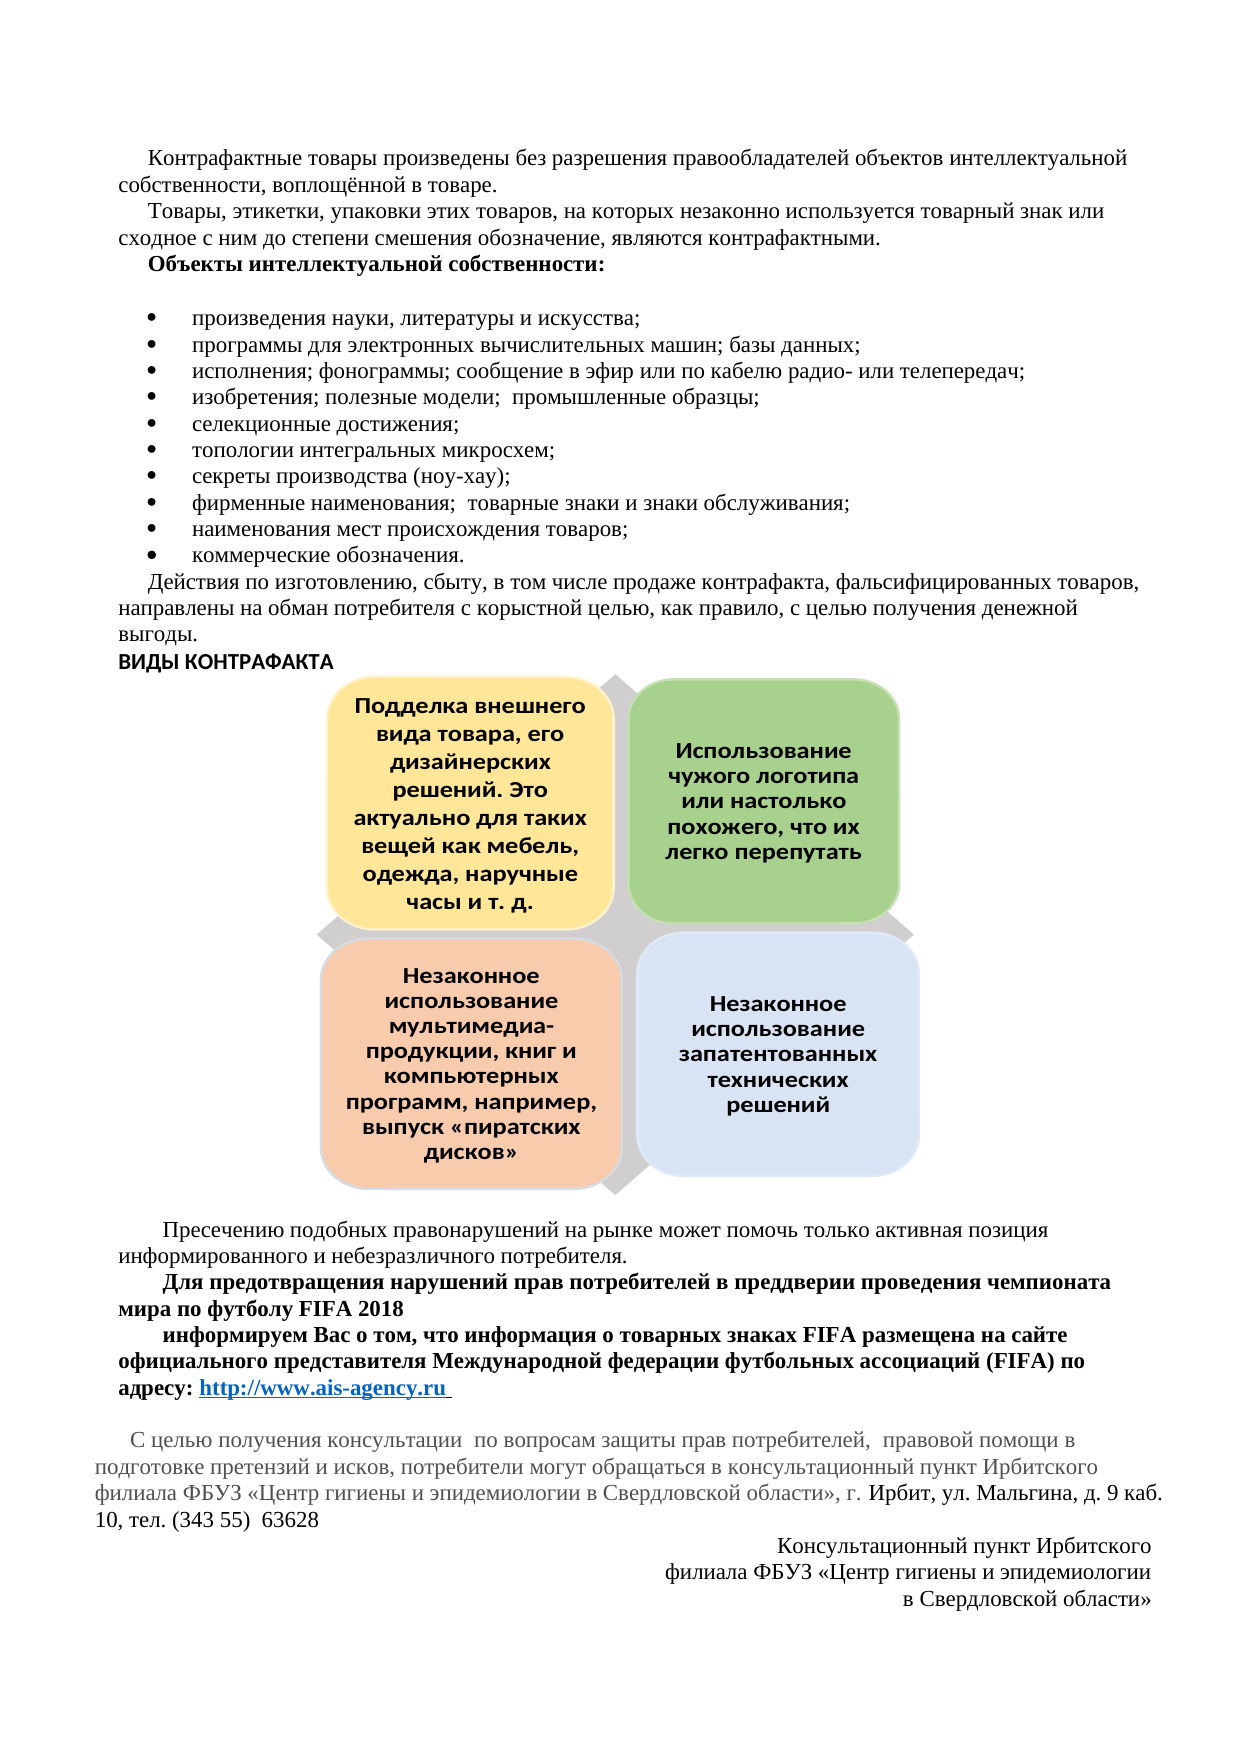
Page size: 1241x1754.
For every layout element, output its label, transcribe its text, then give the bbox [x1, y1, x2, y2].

text ВИДЫ КОНТРАФАКТА [118, 647, 1152, 675]
text информируем Вас о том, что информация о товарных знаках FIFA размещена на сайте официального представителя Международной федерации футбольных ассоциаций (FIFA) по адресу: http://www.ais-agency.ru [118, 1321, 1152, 1400]
text Для предотвращения нарушений прав потребителей в преддверии проведения чемпионата мира по футболу FIFA 2018 [118, 1268, 1152, 1321]
list изобретения; полезные модели; промышленные образцы; [118, 383, 1152, 410]
text Консультационный пункт Ирбитского [118, 1532, 1152, 1558]
text филиала ФБУЗ «Центр гигиены и эпидемиологии [118, 1558, 1152, 1585]
list топологии интегральных микросхем; [118, 436, 1152, 462]
text Товары, этикетки, упаковки этих товаров, на которых незаконно используется товарный знак или сходное с ним до степени смешения обозначение, являются контрафактными. [118, 197, 1152, 250]
text Контрафактные товары произведены без разрешения правообладателей объектов интеллектуальной собственности, воплощённой в товаре. [118, 144, 1152, 197]
text Действия по изготовлению, сбыту, в том числе продаже контрафакта, фальсифицированных товаров, направлены на обман потребителя с корыстной целью, как правило, с целью получения денежной выгоды. [118, 568, 1152, 647]
list секреты производства (ноу-хау); [118, 462, 1152, 489]
list коммерческие обозначения. [118, 541, 1152, 568]
list селекционные достижения; [118, 410, 1152, 436]
text Пресечению подобных правонарушений на рынке может помочь только активная позиция информированного и небезразличного потребителя. [118, 1216, 1152, 1268]
text С целью получения консультации по вопросам защиты прав потребителей, правовой помощи в подготовке претензий и исков, потребители могут обращаться в консультационный пункт Ирбитского филиала ФБУЗ «Центр гигиены и эпидемиологии в Свердловской области», г. Ирбит, ул. Мальгина, д. 9 каб. 10, тел. (343 55) 63628 [94, 1427, 1175, 1532]
list произведения науки, литературы и искусства; [118, 304, 1152, 331]
list фирменные наименования; товарные знаки и знаки обслуживания; [118, 489, 1152, 515]
list исполнения; фонограммы; сообщение в эфир или по кабелю радио- или телепередач; [118, 357, 1152, 383]
list наименования мест происхождения товаров; [118, 515, 1152, 541]
list программы для электронных вычислительных машин; базы данных; [118, 331, 1152, 357]
text Объекты интеллектуальной собственности: [118, 250, 1152, 276]
text в Свердловской области» [118, 1585, 1152, 1611]
